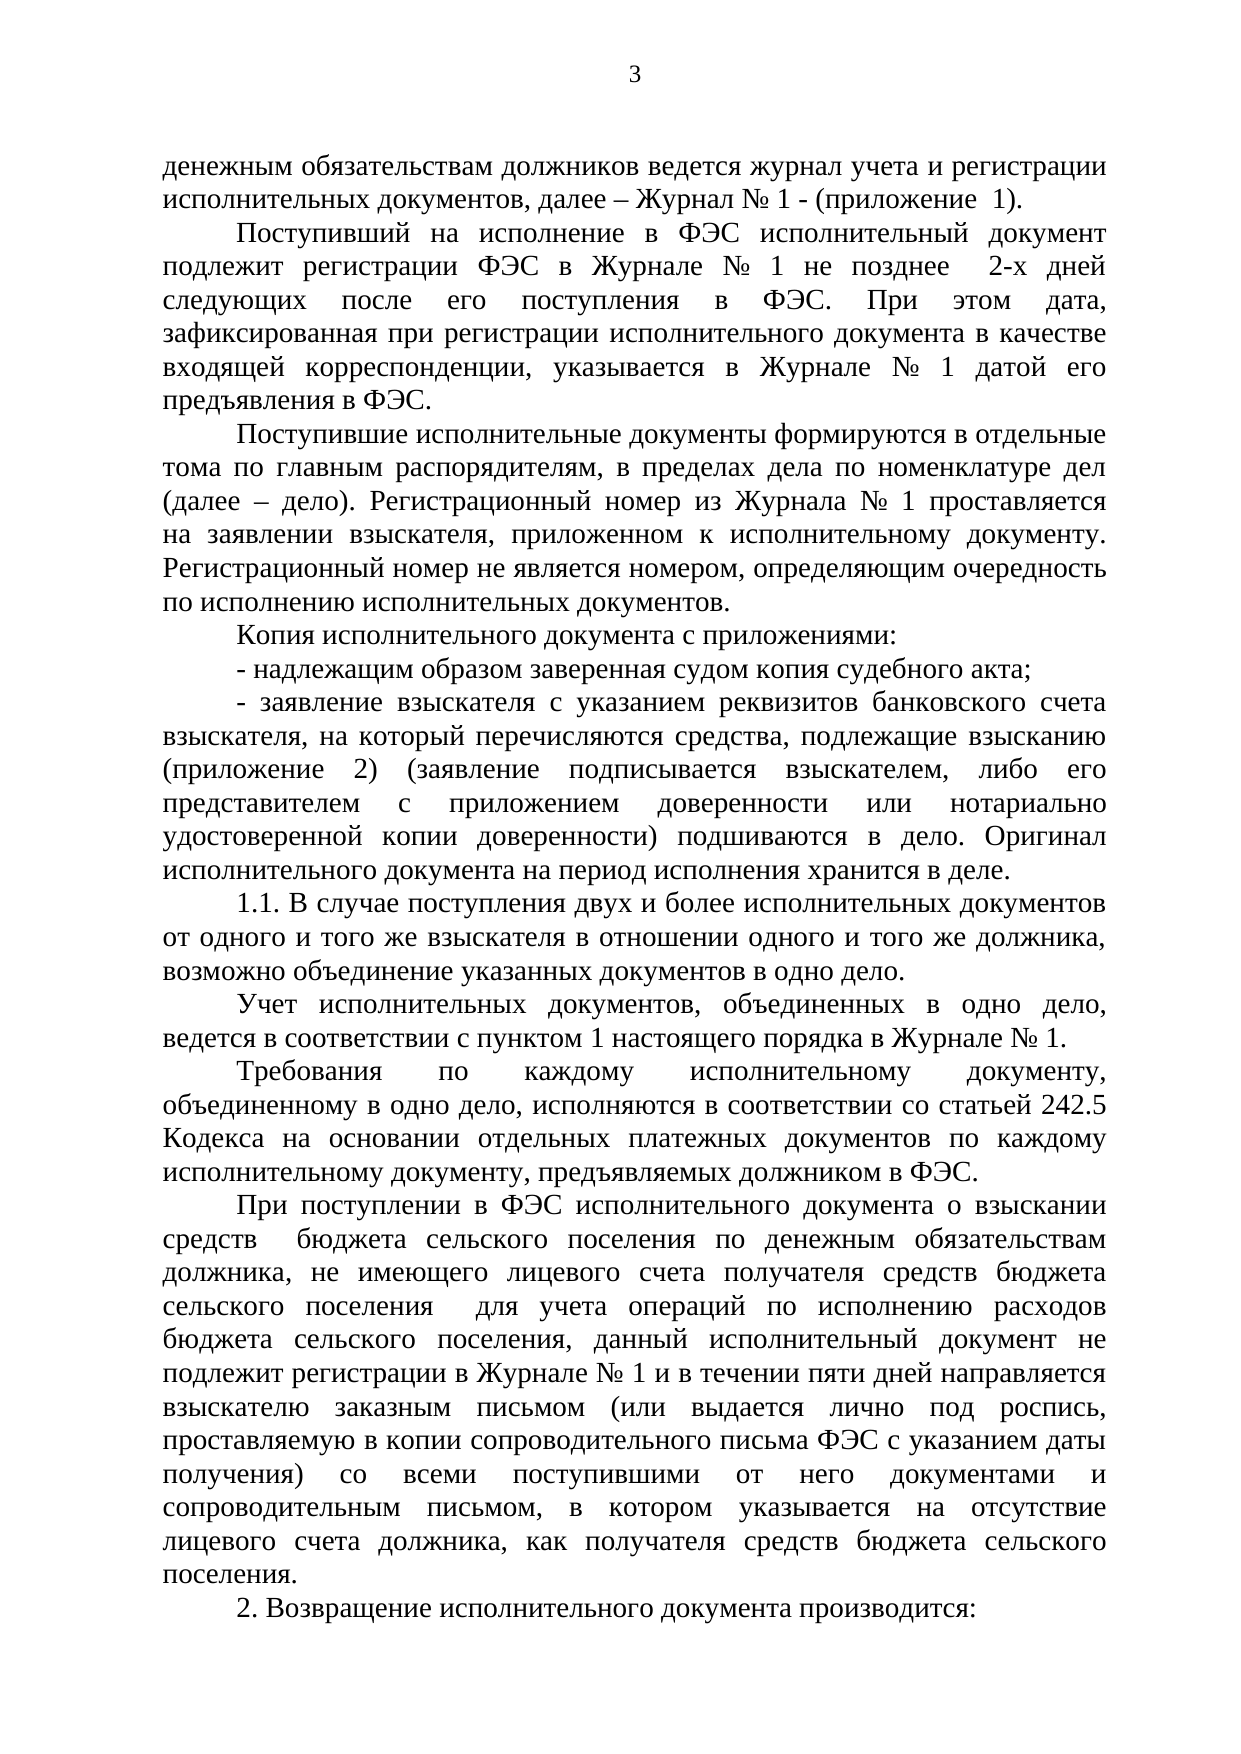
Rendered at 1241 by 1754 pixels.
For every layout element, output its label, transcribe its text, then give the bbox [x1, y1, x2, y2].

text 2. Возвращение исполнительного документа производится: [162, 1590, 1107, 1623]
text - заявление взыскателя с указанием реквизитов банковского счета взыскателя, на который перечисляются средства, подлежащие взысканию (приложение 2) (заявление подписывается взыскателем, либо его представителем с приложением доверенности или нотариально удостоверенной копии доверенности) подшиваются в дело. Оригинал исполнительного документа на период исполнения хранится в деле. [162, 684, 1107, 886]
text 1.1. В случае поступления двух и более исполнительных документов от одного и того же взыскателя в отношении одного и того же должника, возможно объединение указанных документов в одно дело. [162, 886, 1107, 986]
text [162, 148, 1107, 215]
text Учет исполнительных документов, объединенных в одно дело, ведется в соответствии с пунктом 1 настоящего порядка в Журнале № 1. [162, 986, 1107, 1053]
text Требования по каждому исполнительному документу, объединенному в одно дело, исполняются в соответствии со статьей 242.5 Кодекса на основании отдельных платежных документов по каждому исполнительному документу, предъявляемых должником в ФЭС. [162, 1053, 1107, 1187]
text Поступивший на исполнение в ФЭС исполнительный документ подлежит регистрации ФЭС в Журнале № 1 не позднее 2-х дней следующих после его поступления в ФЭС. При этом дата, зафиксированная при регистрации исполнительного документа в качестве входящей корреспонденции, указывается в Журнале № 1 датой его предъявления в ФЭС. [162, 215, 1107, 416]
text - надлежащим образом заверенная судом копия судебного акта; [162, 651, 1107, 684]
text Копия исполнительного документа с приложениями: [162, 617, 1107, 651]
text При поступлении в ФЭС исполнительного документа о взыскании средств бюджета сельского поселения по денежным обязательствам должника, не имеющего лицевого счета получателя средств бюджета сельского поселения для учета операций по исполнению расходов бюджета сельского поселения, данный исполнительный документ не подлежит регистрации в Журнале № 1 и в течении пяти дней направляется взыскателю заказным письмом (или выдается лично под роспись, проставляемую в копии сопроводительного письма ФЭС с указанием даты получения) со всеми поступившими от него документами и сопроводительным письмом, в котором указывается на отсутствие лицевого счета должника, как получателя средств бюджета сельского поселения. [162, 1187, 1107, 1590]
text Поступившие исполнительные документы формируются в отдельные тома по главным распорядителям, в пределах дела по номенклатуре дел (далее – дело). Регистрационный номер из Журнала № 1 проставляется на заявлении взыскателя, приложенном к исполнительному документу. Регистрационный номер не является номером, определяющим очередность по исполнению исполнительных документов. [162, 416, 1107, 617]
